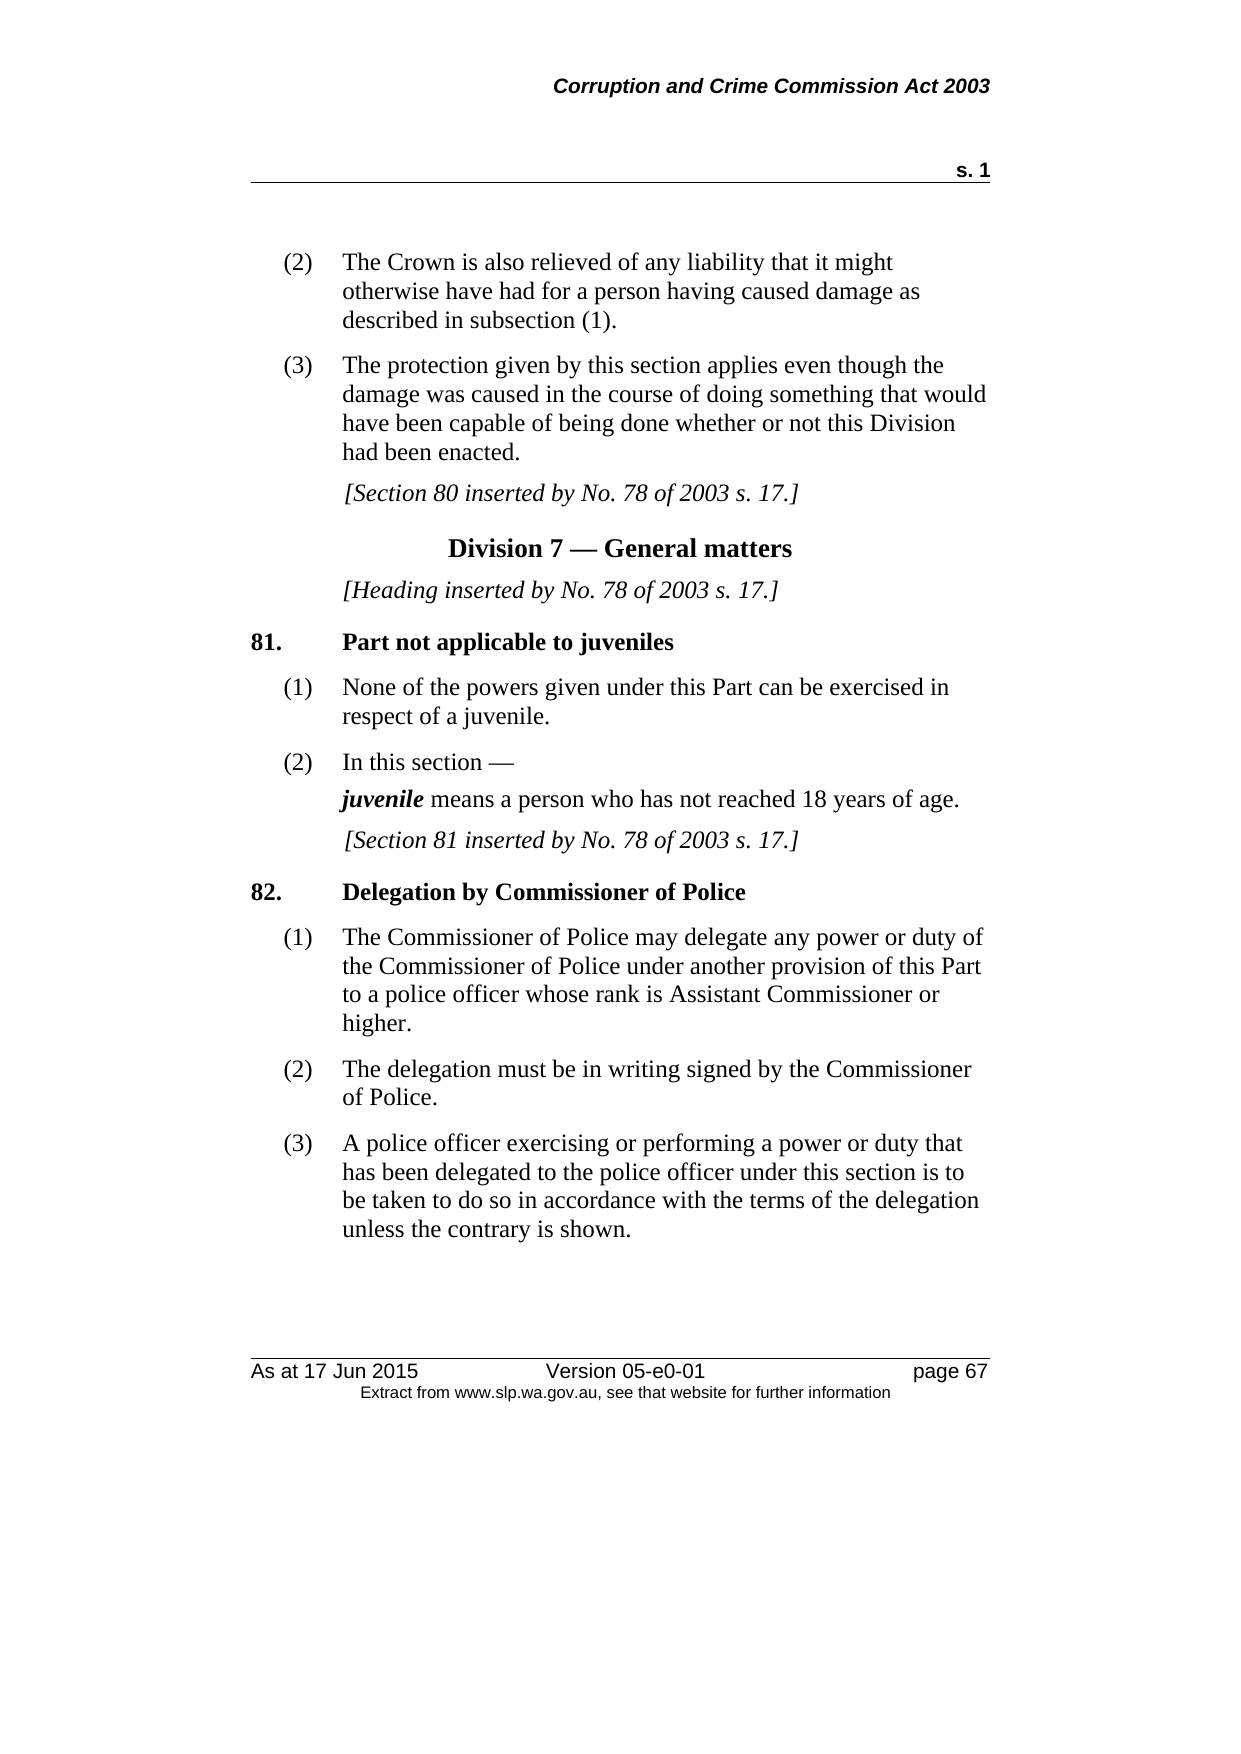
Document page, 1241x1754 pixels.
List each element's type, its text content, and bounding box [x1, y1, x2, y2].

text (3) A police officer exercising or performing a power or duty that has been delegated to the police officer under this section is to be taken to do so in accordance with the terms of the delegation unless the contrary is shown. [251, 1128, 990, 1243]
text (3) The protection given by this section applies even though the damage was caused in the course of doing something that would have been capable of being done whether or not this Division had been enacted. [251, 350, 990, 465]
text (1) None of the powers given under this Part can be exercised in respect of a juvenile. [251, 672, 990, 730]
subtitle [Heading inserted by No. 78 of 2003 s. 17.] [251, 575, 990, 604]
text (2) In this section — [251, 747, 990, 775]
text (2) The delegation must be in writing signed by the Commissioner of Police. [251, 1054, 990, 1111]
subtitle 82. Delegation by Commissioner of Police [251, 877, 990, 905]
text (1) The Commissioner of Police may delegate any power or duty of the Commissioner of Police under another provision of this Part to a police officer whose rank is Assistant Commissioner or higher. [251, 922, 990, 1037]
subtitle Division 7 — General matters [251, 532, 990, 563]
text [Section 80 inserted by No. 78 of 2003 s. 17.] [251, 478, 990, 507]
text [Section 81 inserted by No. 78 of 2003 s. 17.] [251, 825, 990, 854]
subtitle 81. Part not applicable to juveniles [251, 627, 990, 656]
text juvenile means a person who has not reached 18 years of age. [251, 784, 990, 812]
text (2) The Crown is also relieved of any liability that it might otherwise have had for a person having caused damage as described in subsection (1). [251, 247, 990, 334]
